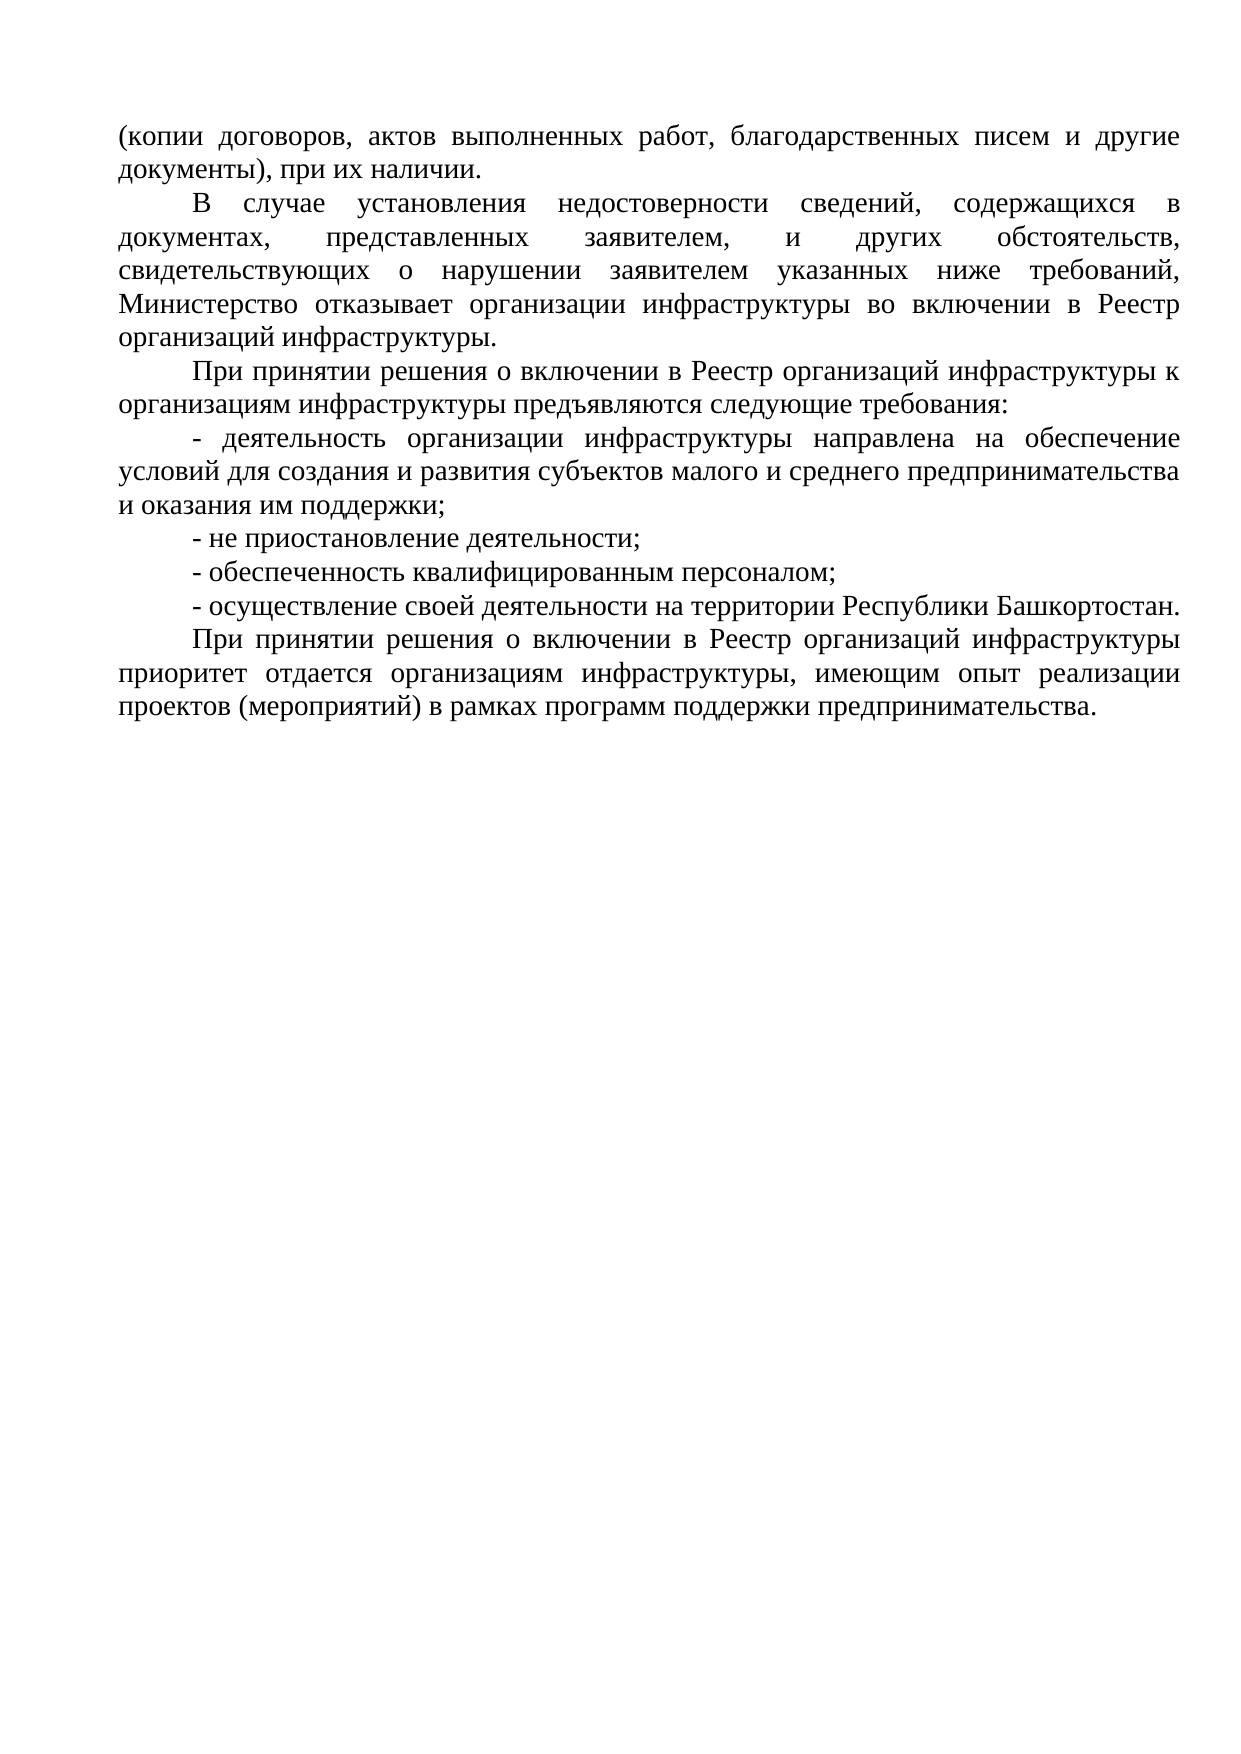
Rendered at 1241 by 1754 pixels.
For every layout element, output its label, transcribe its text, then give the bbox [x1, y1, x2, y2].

text - не приостановление деятельности; [118, 521, 1181, 554]
text В случае установления недостоверности сведений, содержащихся в документах, представленных заявителем, и других обстоятельств, свидетельствующих о нарушении заявителем указанных ниже требований, Министерство отказывает организации инфраструктуры во включении в Реестр организаций инфраструктуры. [118, 185, 1181, 353]
text При принятии решения о включении в Реестр организаций инфраструктуры приоритет отдается организациям инфраструктуры, имеющим опыт реализации проектов (мероприятий) в рамках программ поддержки предпринимательства. [118, 621, 1181, 722]
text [118, 118, 1181, 185]
text - обеспеченность квалифицированным персоналом; [118, 554, 1181, 588]
text При принятии решения о включении в Реестр организаций инфраструктуры к организациям инфраструктуры предъявляются следующие требования: [118, 353, 1181, 420]
text - деятельность организации инфраструктуры направлена на обеспечение условий для создания и развития субъектов малого и среднего предпринимательства и оказания им поддержки; [118, 420, 1181, 521]
text - осуществление своей деятельности на территории Республики Башкортостан. [118, 588, 1181, 621]
